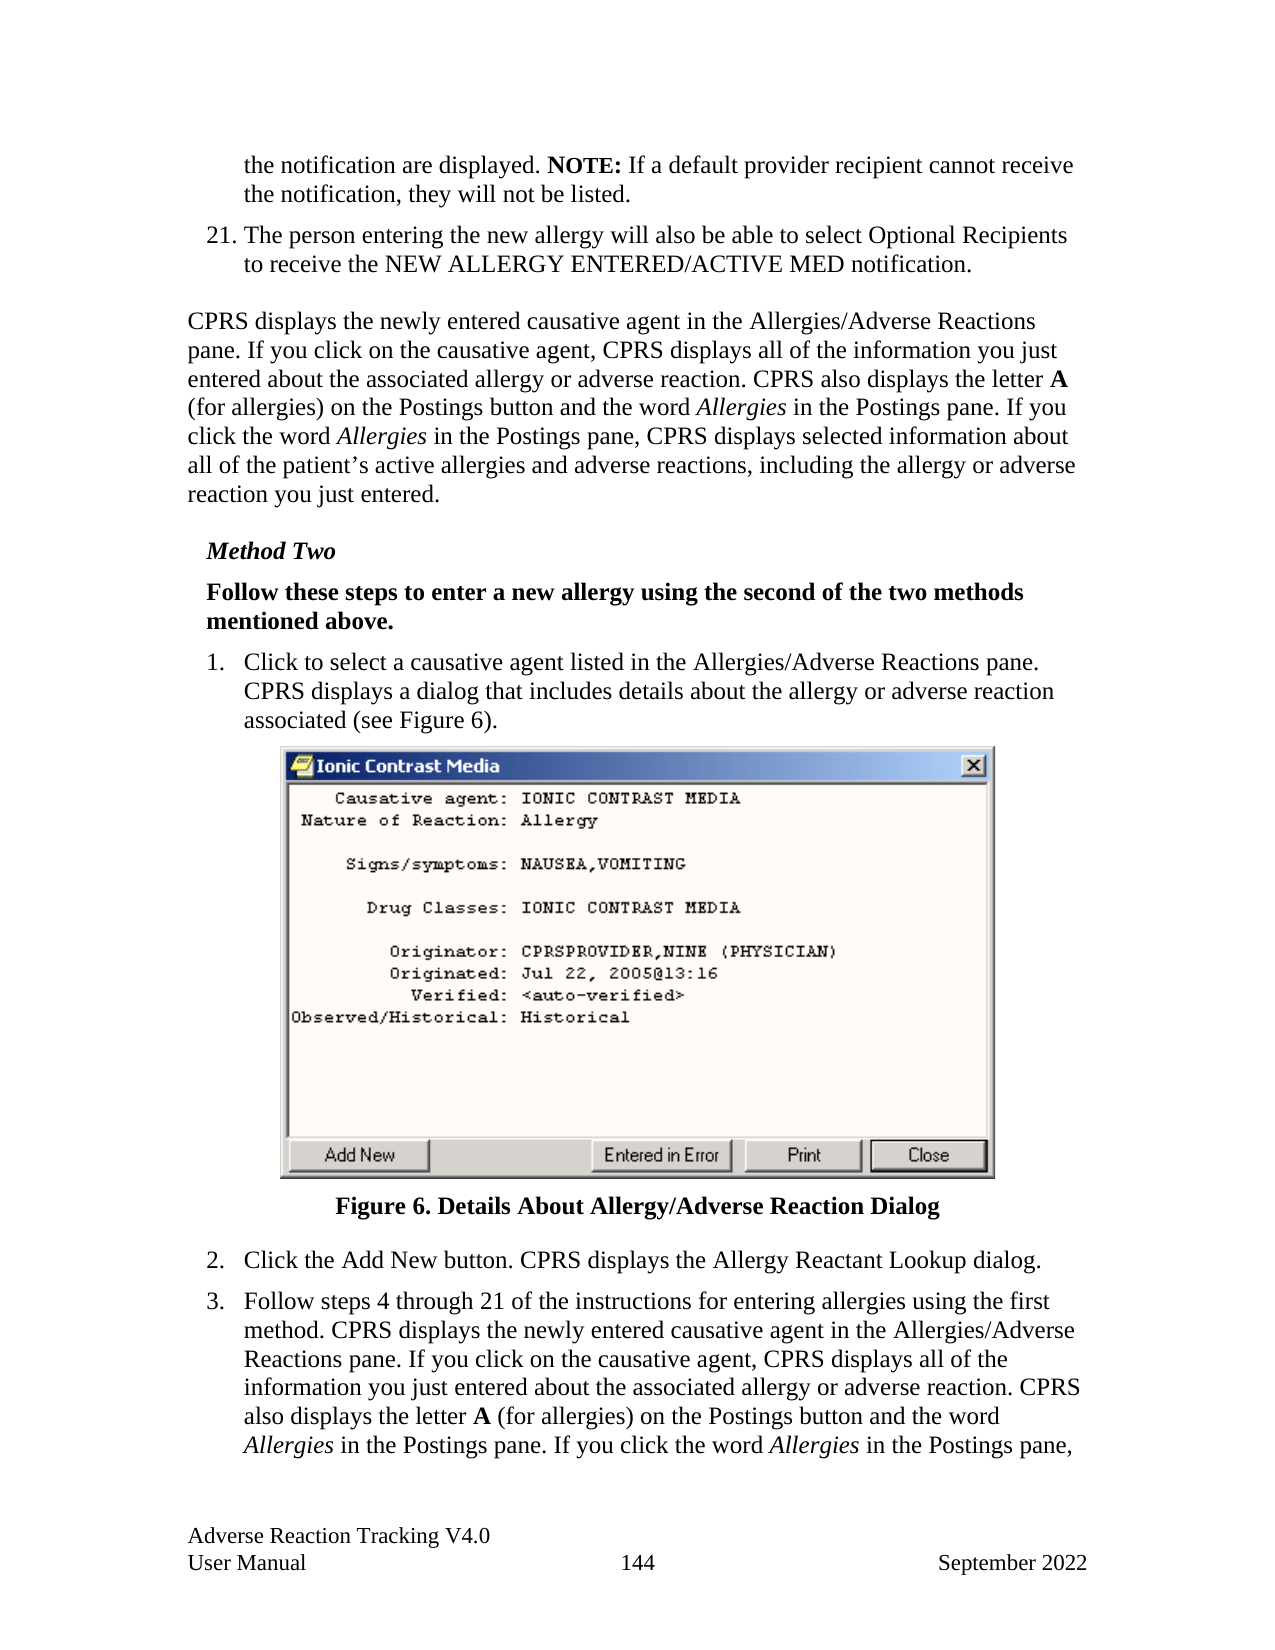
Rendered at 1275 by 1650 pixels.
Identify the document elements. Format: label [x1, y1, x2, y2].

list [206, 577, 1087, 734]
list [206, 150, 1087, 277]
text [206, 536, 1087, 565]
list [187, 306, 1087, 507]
picture [280, 746, 996, 1179]
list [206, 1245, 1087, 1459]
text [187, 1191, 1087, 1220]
